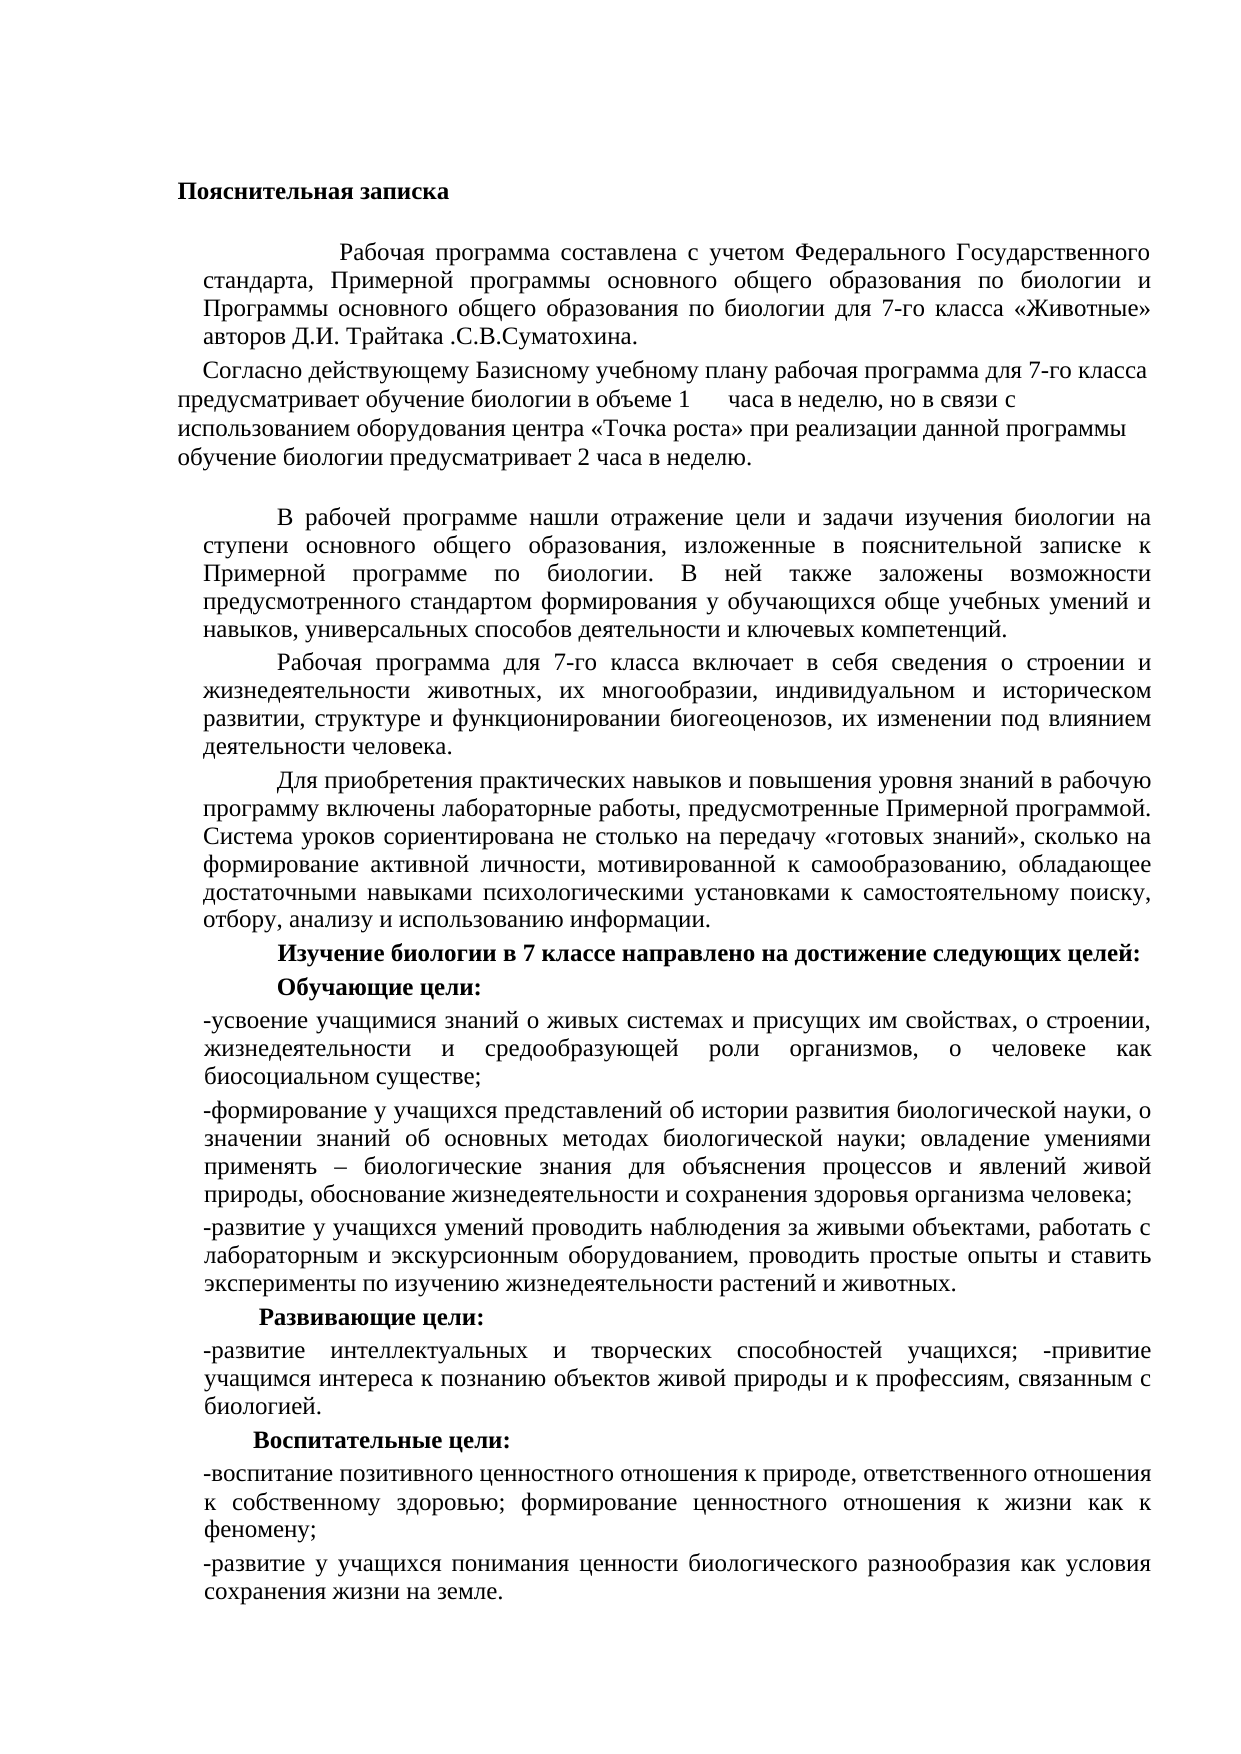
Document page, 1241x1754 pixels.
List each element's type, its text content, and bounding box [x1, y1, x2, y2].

text -воспитание позитивного ценностного отношения к природе, ответственного отношения к собственному здоровью; формирование ценностного отношения к жизни как к феномену; [203, 1459, 1152, 1543]
text Для приобретения практических навыков и повышения уровня знаний в рабочую программу включены лабораторные работы, предусмотренные Примерной программой. Система уроков сориентирована не столько на передачу «готовых знаний», сколько на формирование активной личности, мотивированной к самообразованию, обладающее достаточными навыками психологическими установками к самостоятельному поиску, отбору, анализу и использованию информации. [203, 766, 1152, 933]
text Развивающие цели: [177, 1303, 1152, 1331]
text -развитие у учащихся понимания ценности биологического разнообразия как условия сохранения жизни на земле. [203, 1549, 1152, 1605]
text Согласно действующему Базисному учебному плану рабочая программа для 7-го класса предусматривает обучение биологии в объеме 1 часа в неделю, но в связи с использованием оборудования центра «Точка роста» при реализации данной программы обучение биологии предусматривает 2 часа в неделю. [177, 355, 1152, 470]
text -развитие у учащихся умений проводить наблюдения за живыми объектами, работать с лабораторным и экскурсионным оборудованием, проводить простые опыты и ставить эксперименты по изучению жизнедеятельности растений и животных. [203, 1213, 1152, 1297]
text Обучающие цели: [277, 973, 1152, 1001]
text Рабочая программа составлена с учетом Федерального Государственного стандарта, Примерной программы основного общего образования по биологии и Программы основного общего образования по биологии для 7-го класса «Животные» авторов Д.И. Трайтака .С.В.Суматохина. [203, 238, 1152, 349]
text -формирование у учащихся представлений об истории развития биологической науки, о значении знаний об основных методах биологической науки; овладение умениями применять – биологические знания для объяснения процессов и явлений живой природы, обоснование жизнедеятельности и сохранения здоровья организма человека; [203, 1096, 1152, 1207]
text Рабочая программа для 7-го класса включает в себя сведения о строении и жизнедеятельности животных, их многообразии, индивидуальном и историческом развитии, структуре и функционировании биогеоценозов, их изменении под влиянием деятельности человека. [203, 648, 1152, 760]
text В рабочей программе нашли отражение цели и задачи изучения биологии на ступени основного общего образования, изложенные в пояснительной записке к Примерной программе по биологии. В ней также заложены возможности предусмотренного стандартом формирования у обучающихся обще учебных умений и навыков, универсальных способов деятельности и ключевых компетенций. [203, 503, 1152, 643]
text Изучение биологии в 7 классе направлено на достижение следующих целей: [177, 939, 1152, 967]
text Пояснительная записка [177, 176, 1152, 204]
text -развитие интеллектуальных и творческих способностей учащихся; -привитие учащимся интереса к познанию объектов живой природы и к профессиям, связанным с биологией. [203, 1336, 1152, 1420]
text Воспитательные цели: [203, 1426, 1152, 1454]
text -усвоение учащимися знаний о живых системах и присущих им свойствах, о строении, жизнедеятельности и средообразующей роли организмов, о человеке как биосоциальном существе; [203, 1006, 1152, 1090]
